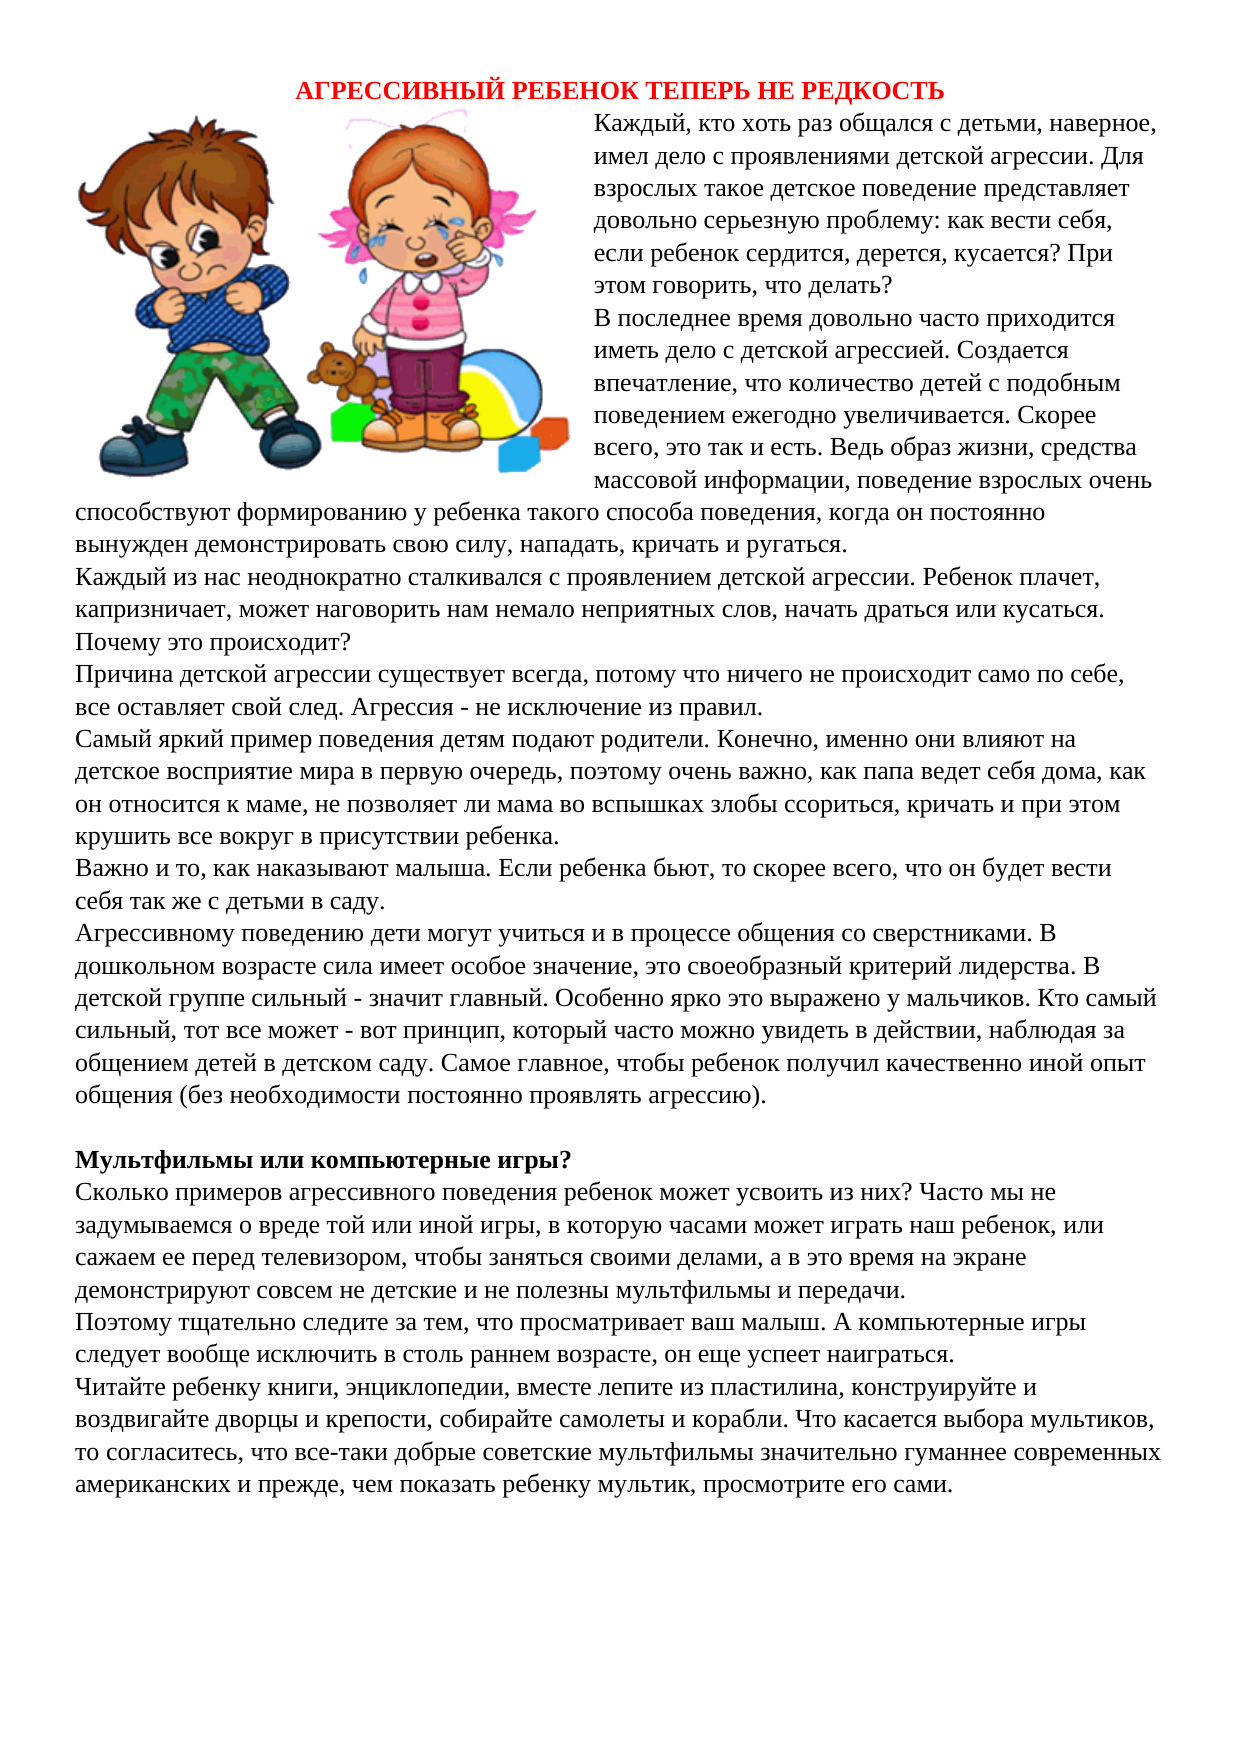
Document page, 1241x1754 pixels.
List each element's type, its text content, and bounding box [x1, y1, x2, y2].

text Каждый из нас неоднократно сталкивался с проявлением детской агрессии. Ребенок плачет, капризничает, может наговорить нам немало неприятных слов, начать драться или кусаться. Почему это происходит? [75, 561, 1165, 656]
text В последнее время довольно часто приходится иметь дело с детской агрессией. Создается впечатление, что количество детей с подобным поведением ежегодно увеличивается. Скорее всего, это так и есть. Ведь образ жизни, средства массовой информации, поведение взрослых очень способствуют формированию у ребенка такого способа поведения, когда он постоянно вынужден демонстрировать свою силу, нападать, кричать и ругаться. [75, 302, 1165, 558]
text АГРЕССИВНЫЙ РЕБЕНОК ТЕПЕРЬ НЕ РЕДКОСТЬ [75, 75, 1165, 105]
text Агрессивному поведению дети могут учиться и в процессе общения со сверстниками. В дошкольном возрасте сила имеет особое значение, это своеобразный критерий лидерства. В детской группе сильный - значит главный. Особенно ярко это выражено у мальчиков. Кто самый сильный, тот все может - вот принцип, который часто можно увидеть в действии, наблюдая за общением детей в детском саду. Самое главное, чтобы ребенок получил качественно иной опыт общения (без необходимости постоянно проявлять агрессию). [75, 917, 1165, 1109]
picture [75, 106, 575, 482]
text Самый яркий пример поведения детям подают родители. Конечно, именно они влияют на детское восприятие мира в первую очередь, поэтому очень важно, как папа ведет себя дома, как он относится к маме, не позволяет ли мама во вспышках злобы ссориться, кричать и при этом крушить все вокруг в присутствии ребенка. [75, 723, 1165, 850]
text Сколько примеров агрессивного поведения ребенок может усвоить из них? Часто мы не задумываемся о вреде той или иной игры, в которую часами может играть наш ребенок, или сажаем ее перед телевизором, чтобы заняться своими делами, а в это время на экране демонстрируют совсем не детские и не полезны мультфильмы и передачи. [75, 1176, 1165, 1304]
text Читайте ребенку книги, энциклопедии, вместе лепите из пластилина, конструируйте и воздвигайте дворцы и крепости, собирайте самолеты и корабли. Что касается выбора мультиков, то согласитесь, что все-таки добрые советские мультфильмы значительно гуманнее современных американских и прежде, чем показать ребенку мультик, просмотрите его сами. [75, 1371, 1165, 1498]
text Поэтому тщательно следите за тем, что просматривает ваш малыш. А компьютерные игры следует вообще исключить в столь раннем возрасте, он еще успеет наиграться. [75, 1306, 1165, 1368]
text Каждый, кто хоть раз общался с детьми, наверное, имел дело с проявлениями детской агрессии. Для взрослых такое детское поведение представляет довольно серьезную проблему: как вести себя, если ребенок сердится, дерется, кусается? При этом говорить, что делать? [575, 107, 1165, 299]
text Важно и то, как наказывают малыша. Если ребенка бьют, то скорее всего, что он будет вести себя так же с детьми в саду. [75, 852, 1165, 915]
text Мультфильмы или компьютерные игры? [75, 1144, 1165, 1174]
text Причина детской агрессии существует всегда, потому что ничего не происходит само по себе, все оставляет свой след. Агрессия - не исключение из правил. [75, 658, 1165, 721]
